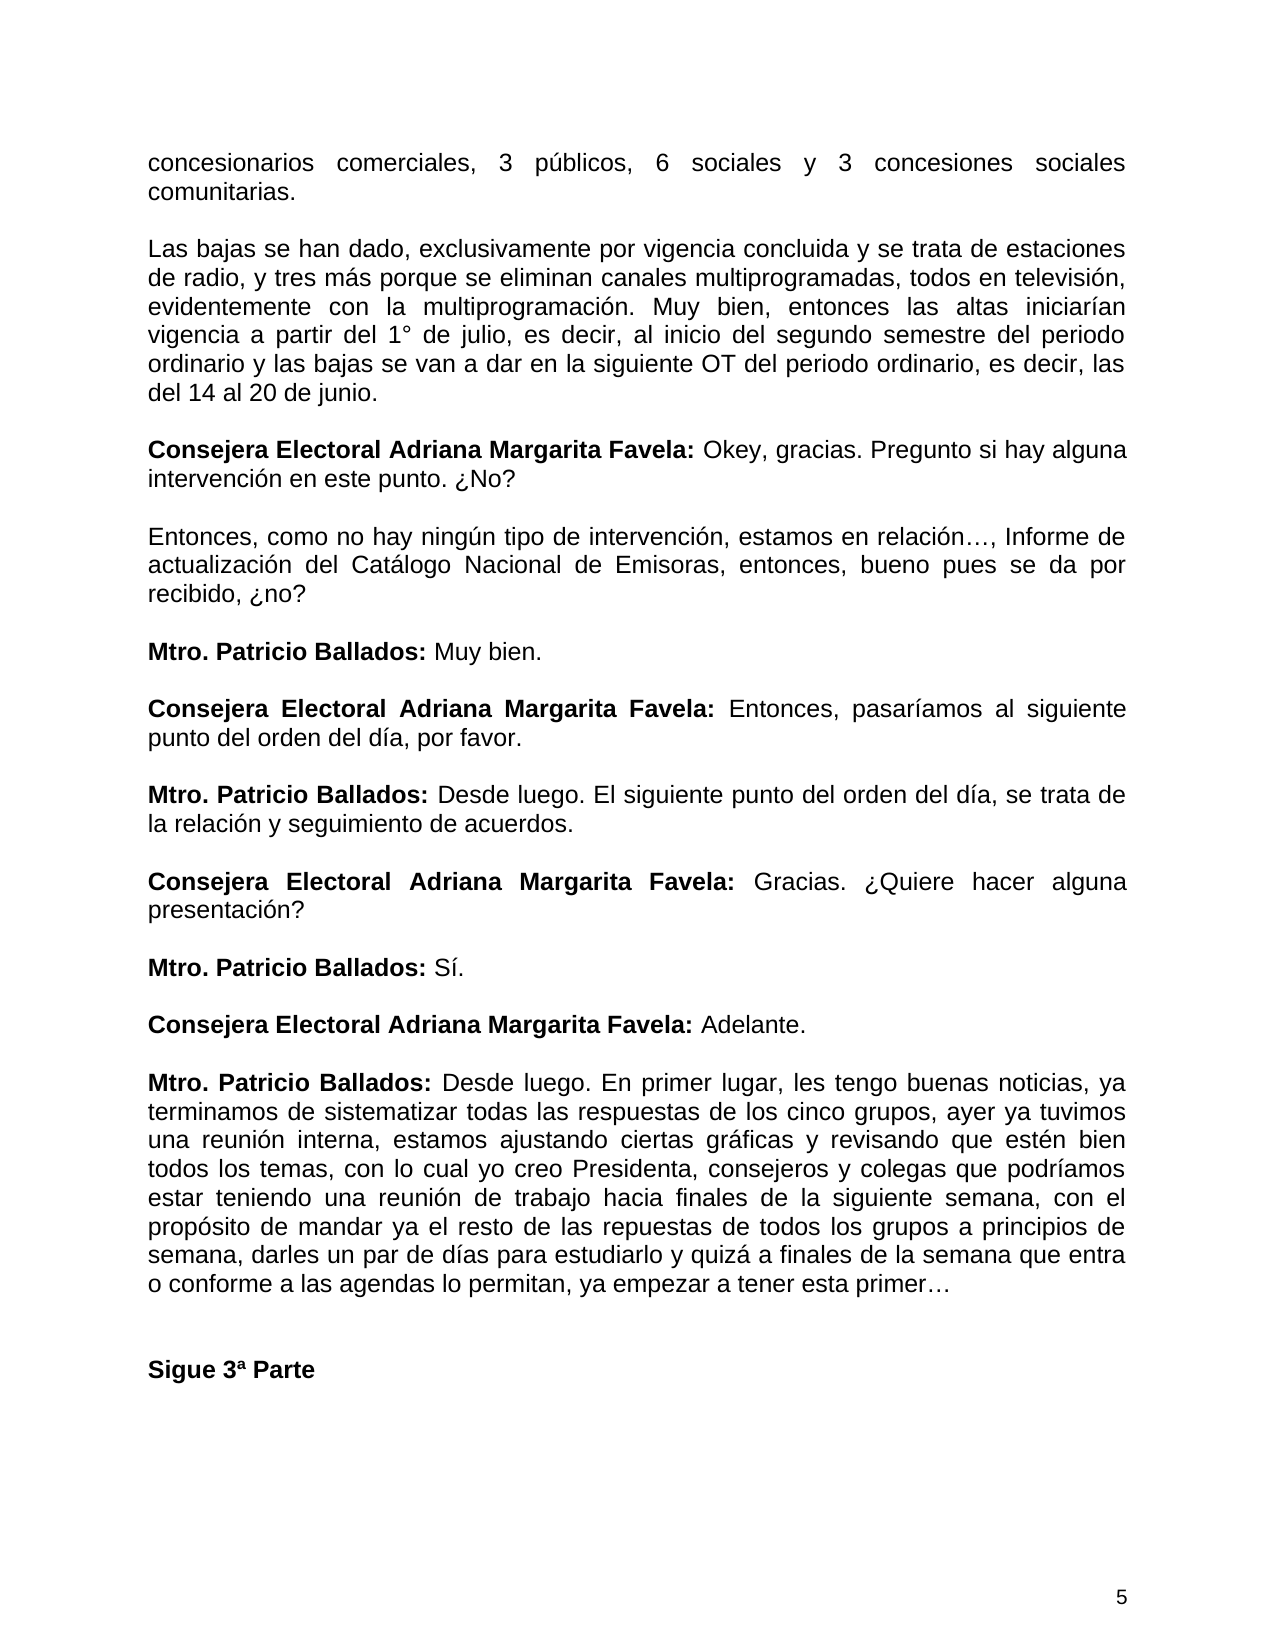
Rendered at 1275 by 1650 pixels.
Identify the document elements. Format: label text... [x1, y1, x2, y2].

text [148, 148, 1127, 205]
text Consejera Electoral Adriana Margarita Favela: Entonces, pasaríamos al siguiente punto del orden del día, por favor. [148, 694, 1127, 751]
text Entonces, como no hay ningún tipo de intervención, estamos en relación…, Informe de actualización del Catálogo Nacional de Emisoras, entonces, bueno pues se da por recibido, ¿no? [148, 521, 1127, 608]
text Mtro. Patricio Ballados: Muy bien. [148, 636, 1127, 665]
text Las bajas se han dado, exclusivamente por vigencia concluida y se trata de estaciones de radio, y tres más porque se eliminan canales multiprogramadas, todos en televisión, evidentemente con la multiprogramación. Muy bien, entonces las altas iniciarían vigencia a partir del 1° de julio, es decir, al inicio del segundo semestre del periodo ordinario y las bajas se van a dar en la siguiente OT del periodo ordinario, es decir, las del 14 al 20 de junio. [148, 234, 1127, 406]
text Mtro. Patricio Ballados: Sí. [148, 953, 1127, 981]
text Mtro. Patricio Ballados: Desde luego. En primer lugar, les tengo buenas noticias, ya terminamos de sistematizar todas las respuestas de los cinco grupos, ayer ya tuvimos una reunión interna, estamos ajustando ciertas gráficas y revisando que estén bien todos los temas, con lo cual yo creo Presidenta, consejeros y colegas que podríamos estar teniendo una reunión de trabajo hacia finales de la siguiente semana, con el propósito de mandar ya el resto de las repuestas de todos los grupos a principios de semana, darles un par de días para estudiarlo y quizá a finales de la semana que entra o conforme a las agendas lo permitan, ya empezar a tener esta primer… [148, 1068, 1127, 1298]
text Consejera Electoral Adriana Margarita Favela: Okey, gracias. Pregunto si hay alguna intervención en este punto. ¿No? [148, 435, 1127, 493]
text Mtro. Patricio Ballados: Desde luego. El siguiente punto del orden del día, se trata de la relación y seguimiento de acuerdos. [148, 780, 1127, 838]
text Sigue 3ª Parte [148, 1355, 1127, 1384]
text Consejera Electoral Adriana Margarita Favela: Gracias. ¿Quiere hacer alguna presentación? [148, 866, 1127, 924]
text Consejera Electoral Adriana Margarita Favela: Adelante. [148, 1010, 1127, 1039]
